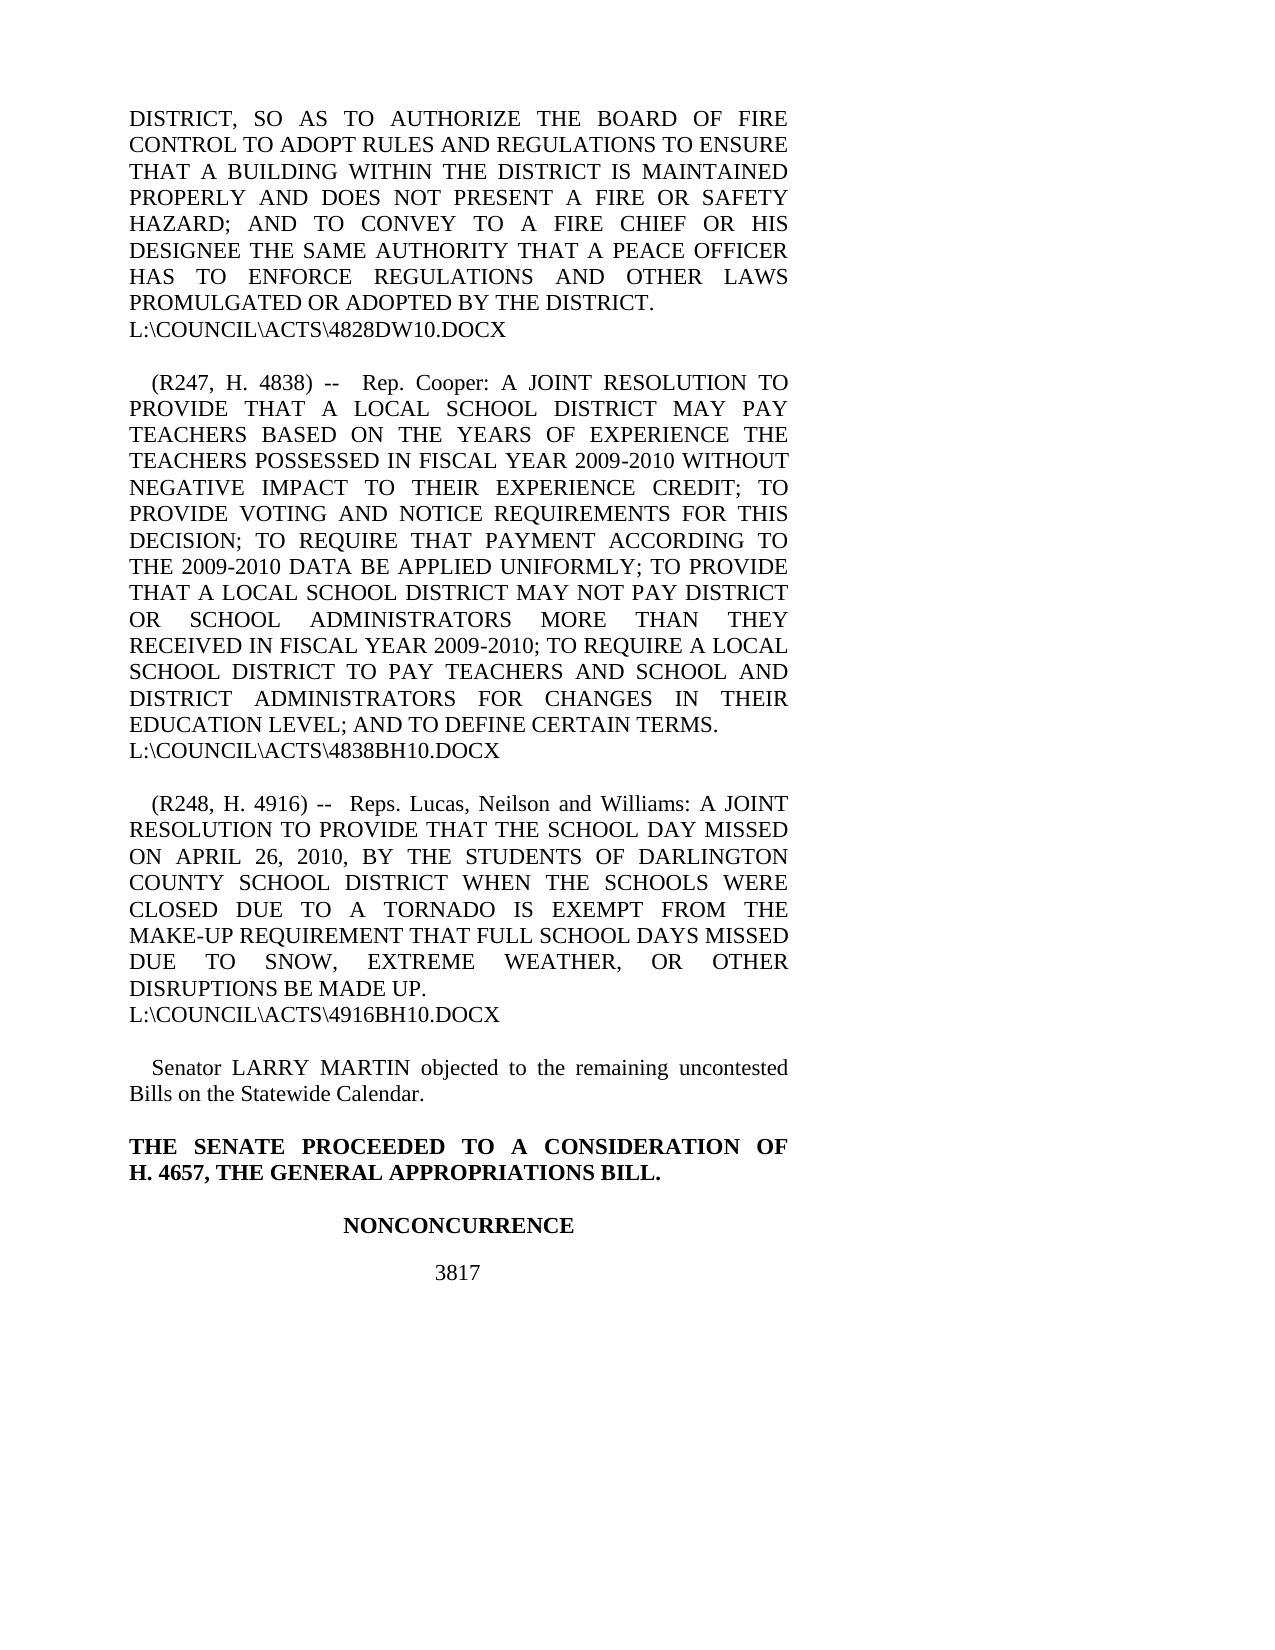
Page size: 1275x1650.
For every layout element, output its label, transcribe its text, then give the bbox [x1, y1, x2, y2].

text (R247, H. 4838) -- Rep. Cooper: A JOINT RESOLUTION TO PROVIDE THAT A LOCAL SCHOOL DISTRICT MAY PAY TEACHERS BASED ON THE YEARS OF EXPERIENCE THE TEACHERS POSSESSED IN FISCAL YEAR 2009-2010 WITHOUT NEGATIVE IMPACT TO THEIR EXPERIENCE CREDIT; TO PROVIDE VOTING AND NOTICE REQUIREMENTS FOR THIS DECISION; TO REQUIRE THAT PAYMENT ACCORDING TO THE 2009-2010 DATA BE APPLIED UNIFORMLY; TO PROVIDE THAT A LOCAL SCHOOL DISTRICT MAY NOT PAY DISTRICT OR SCHOOL ADMINISTRATORS MORE THAN THEY RECEIVED IN FISCAL YEAR 2009-2010; TO REQUIRE A LOCAL SCHOOL DISTRICT TO PAY TEACHERS AND SCHOOL AND DISTRICT ADMINISTRATORS FOR CHANGES IN THEIR EDUCATION LEVEL; AND TO DEFINE CERTAIN TERMS. [129, 368, 789, 737]
text L:\COUNCIL\ACTS\4838BH10.DOCX [129, 737, 789, 764]
text THE SENATE PROCEEDED TO A CONSIDERATION OF H. 4657, THE GENERAL APPROPRIATIONS BILL. [129, 1133, 789, 1186]
text (R248, H. 4916) -- Reps. Lucas, Neilson and Williams: A JOINT RESOLUTION TO PROVIDE THAT THE SCHOOL DAY MISSED ON APRIL 26, 2010, BY THE STUDENTS OF DARLINGTON COUNTY SCHOOL DISTRICT WHEN THE SCHOOLS WERE CLOSED DUE TO A TORNADO IS EXEMPT FROM THE MAKE-UP REQUIREMENT THAT FULL SCHOOL DAYS MISSED DUE TO SNOW, EXTREME WEATHER, OR OTHER DISRUPTIONS BE MADE UP. [129, 790, 789, 1001]
text Senator LARRY MARTIN objected to the remaining uncontested Bills on the Statewide Calendar. [129, 1054, 789, 1106]
text L:\COUNCIL\ACTS\4828DW10.DOCX [129, 316, 789, 342]
text NONCONCURRENCE [129, 1212, 789, 1238]
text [129, 105, 789, 316]
text L:\COUNCIL\ACTS\4916BH10.DOCX [129, 1001, 789, 1027]
